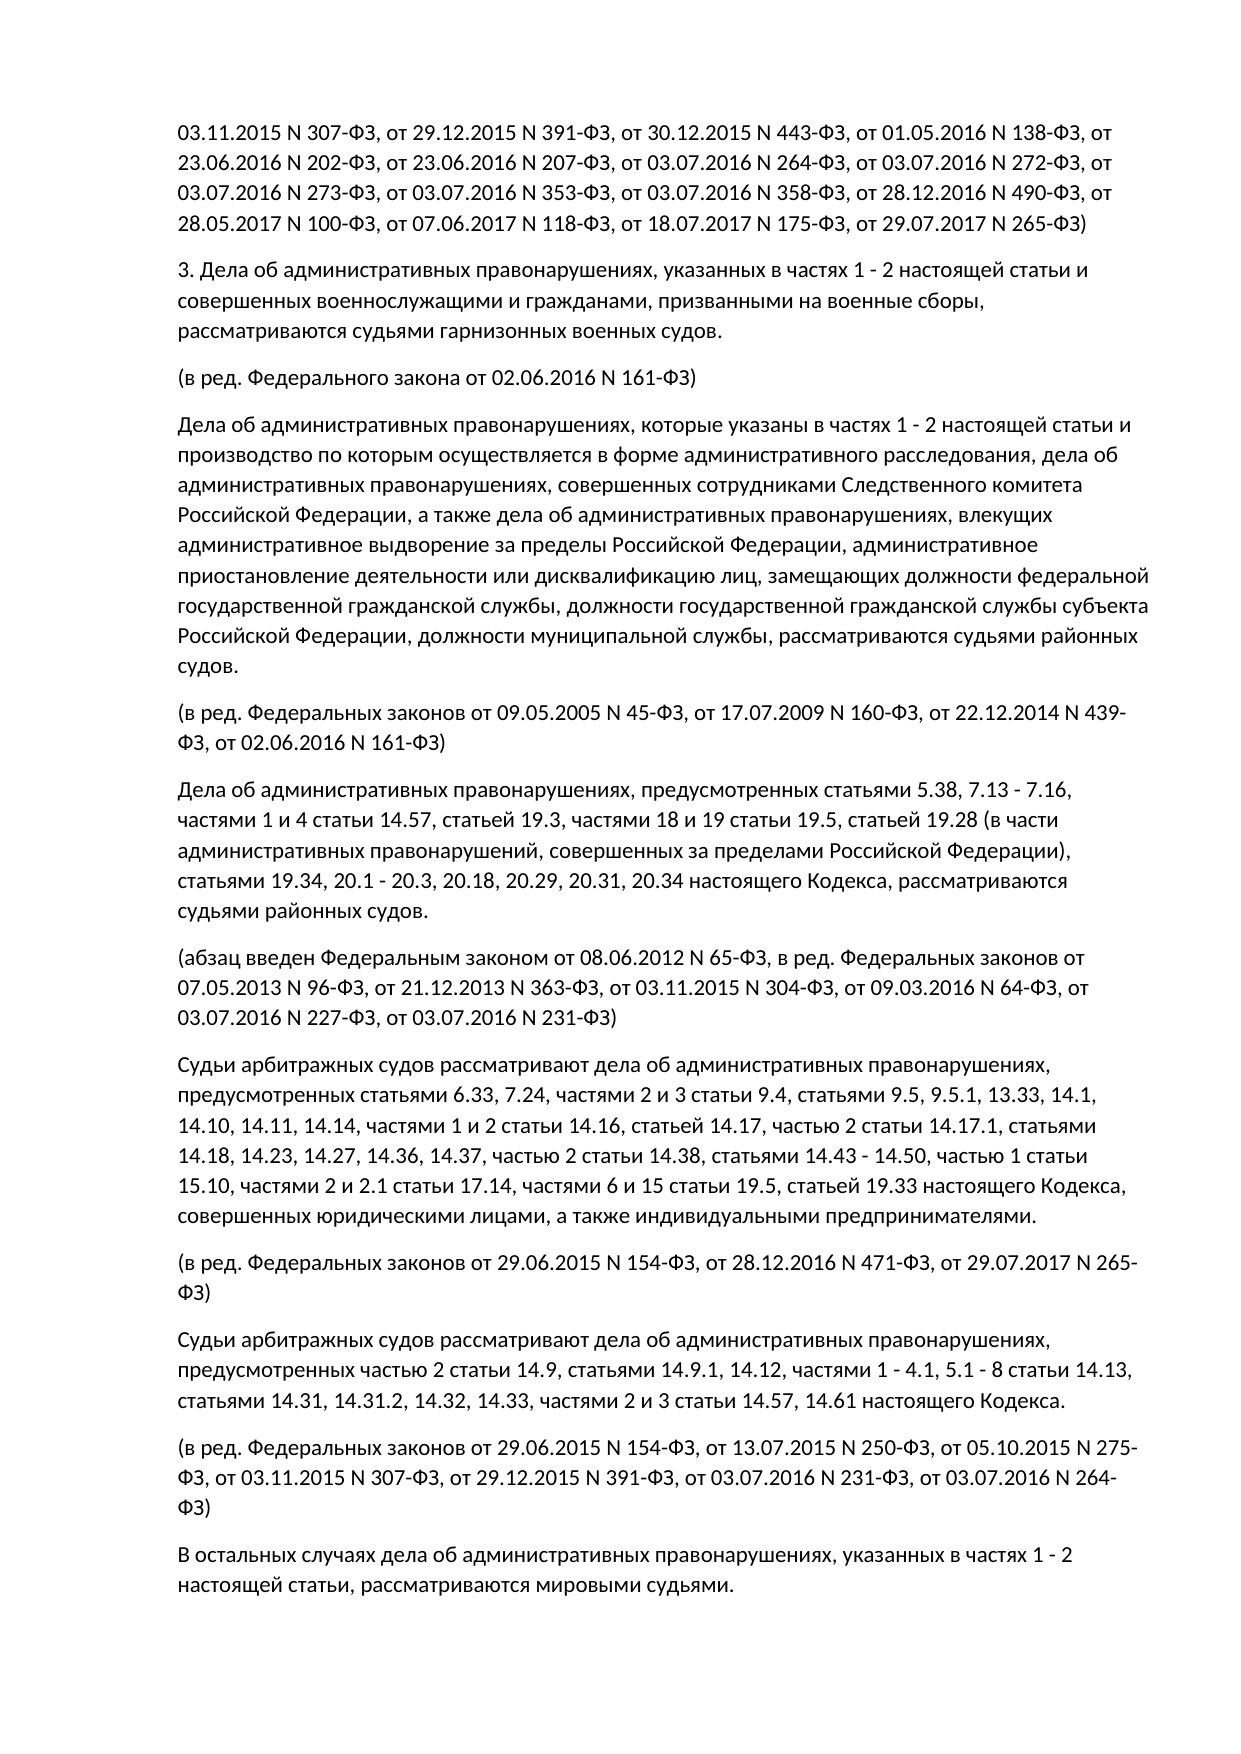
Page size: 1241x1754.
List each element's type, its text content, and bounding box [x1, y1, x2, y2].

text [177, 118, 1152, 237]
text Дела об административных правонарушениях, которые указаны в частях 1 - 2 настоящей статьи и производство по которым осуществляется в форме административного расследования, дела об административных правонарушениях, совершенных сотрудниками Следственного комитета Российской Федерации, а также дела об административных правонарушениях, влекущих административное выдворение за пределы Российской Федерации, административное приостановление деятельности или дисквалификацию лиц, замещающих должности федеральной государственной гражданской службы, должности государственной гражданской службы субъекта Российской Федерации, должности муниципальной службы, рассматриваются судьями районных судов. [177, 410, 1152, 679]
text (в ред. Федеральных законов от 29.06.2015 N 154-ФЗ, от 28.12.2016 N 471-ФЗ, от 29.07.2017 N 265-ФЗ) [177, 1248, 1152, 1307]
text В остальных случаях дела об административных правонарушениях, указанных в частях 1 - 2 настоящей статьи, рассматриваются мировыми судьями. [177, 1540, 1152, 1598]
text (абзац введен Федеральным законом от 08.06.2012 N 65-ФЗ, в ред. Федеральных законов от 07.05.2013 N 96-ФЗ, от 21.12.2013 N 363-ФЗ, от 03.11.2015 N 304-ФЗ, от 09.03.2016 N 64-ФЗ, от 03.07.2016 N 227-ФЗ, от 03.07.2016 N 231-ФЗ) [177, 943, 1152, 1032]
text Дела об административных правонарушениях, предусмотренных статьями 5.38, 7.13 - 7.16, частями 1 и 4 статьи 14.57, статьей 19.3, частями 18 и 19 статьи 19.5, статьей 19.28 (в части административных правонарушений, совершенных за пределами Российской Федерации), статьями 19.34, 20.1 - 20.3, 20.18, 20.29, 20.31, 20.34 настоящего Кодекса, рассматриваются судьями районных судов. [177, 775, 1152, 924]
text (в ред. Федеральных законов от 09.05.2005 N 45-ФЗ, от 17.07.2009 N 160-ФЗ, от 22.12.2014 N 439-ФЗ, от 02.06.2016 N 161-ФЗ) [177, 698, 1152, 757]
text (в ред. Федерального закона от 02.06.2016 N 161-ФЗ) [177, 363, 1152, 391]
text Судьи арбитражных судов рассматривают дела об административных правонарушениях, предусмотренных статьями 6.33, 7.24, частями 2 и 3 статьи 9.4, статьями 9.5, 9.5.1, 13.33, 14.1, 14.10, 14.11, 14.14, частями 1 и 2 статьи 14.16, статьей 14.17, частью 2 статьи 14.17.1, статьями 14.18, 14.23, 14.27, 14.36, 14.37, частью 2 статьи 14.38, статьями 14.43 - 14.50, частью 1 статьи 15.10, частями 2 и 2.1 статьи 17.14, частями 6 и 15 статьи 19.5, статьей 19.33 настоящего Кодекса, совершенных юридическими лицами, а также индивидуальными предпринимателями. [177, 1050, 1152, 1229]
text Судьи арбитражных судов рассматривают дела об административных правонарушениях, предусмотренных частью 2 статьи 14.9, статьями 14.9.1, 14.12, частями 1 - 4.1, 5.1 - 8 статьи 14.13, статьями 14.31, 14.31.2, 14.32, 14.33, частями 2 и 3 статьи 14.57, 14.61 настоящего Кодекса. [177, 1325, 1152, 1414]
text 3. Дела об административных правонарушениях, указанных в частях 1 - 2 настоящей статьи и совершенных военнослужащими и гражданами, призванными на военные сборы, рассматриваются судьями гарнизонных военных судов. [177, 256, 1152, 344]
text (в ред. Федеральных законов от 29.06.2015 N 154-ФЗ, от 13.07.2015 N 250-ФЗ, от 05.10.2015 N 275-ФЗ, от 03.11.2015 N 307-ФЗ, от 29.12.2015 N 391-ФЗ, от 03.07.2016 N 231-ФЗ, от 03.07.2016 N 264-ФЗ) [177, 1433, 1152, 1521]
